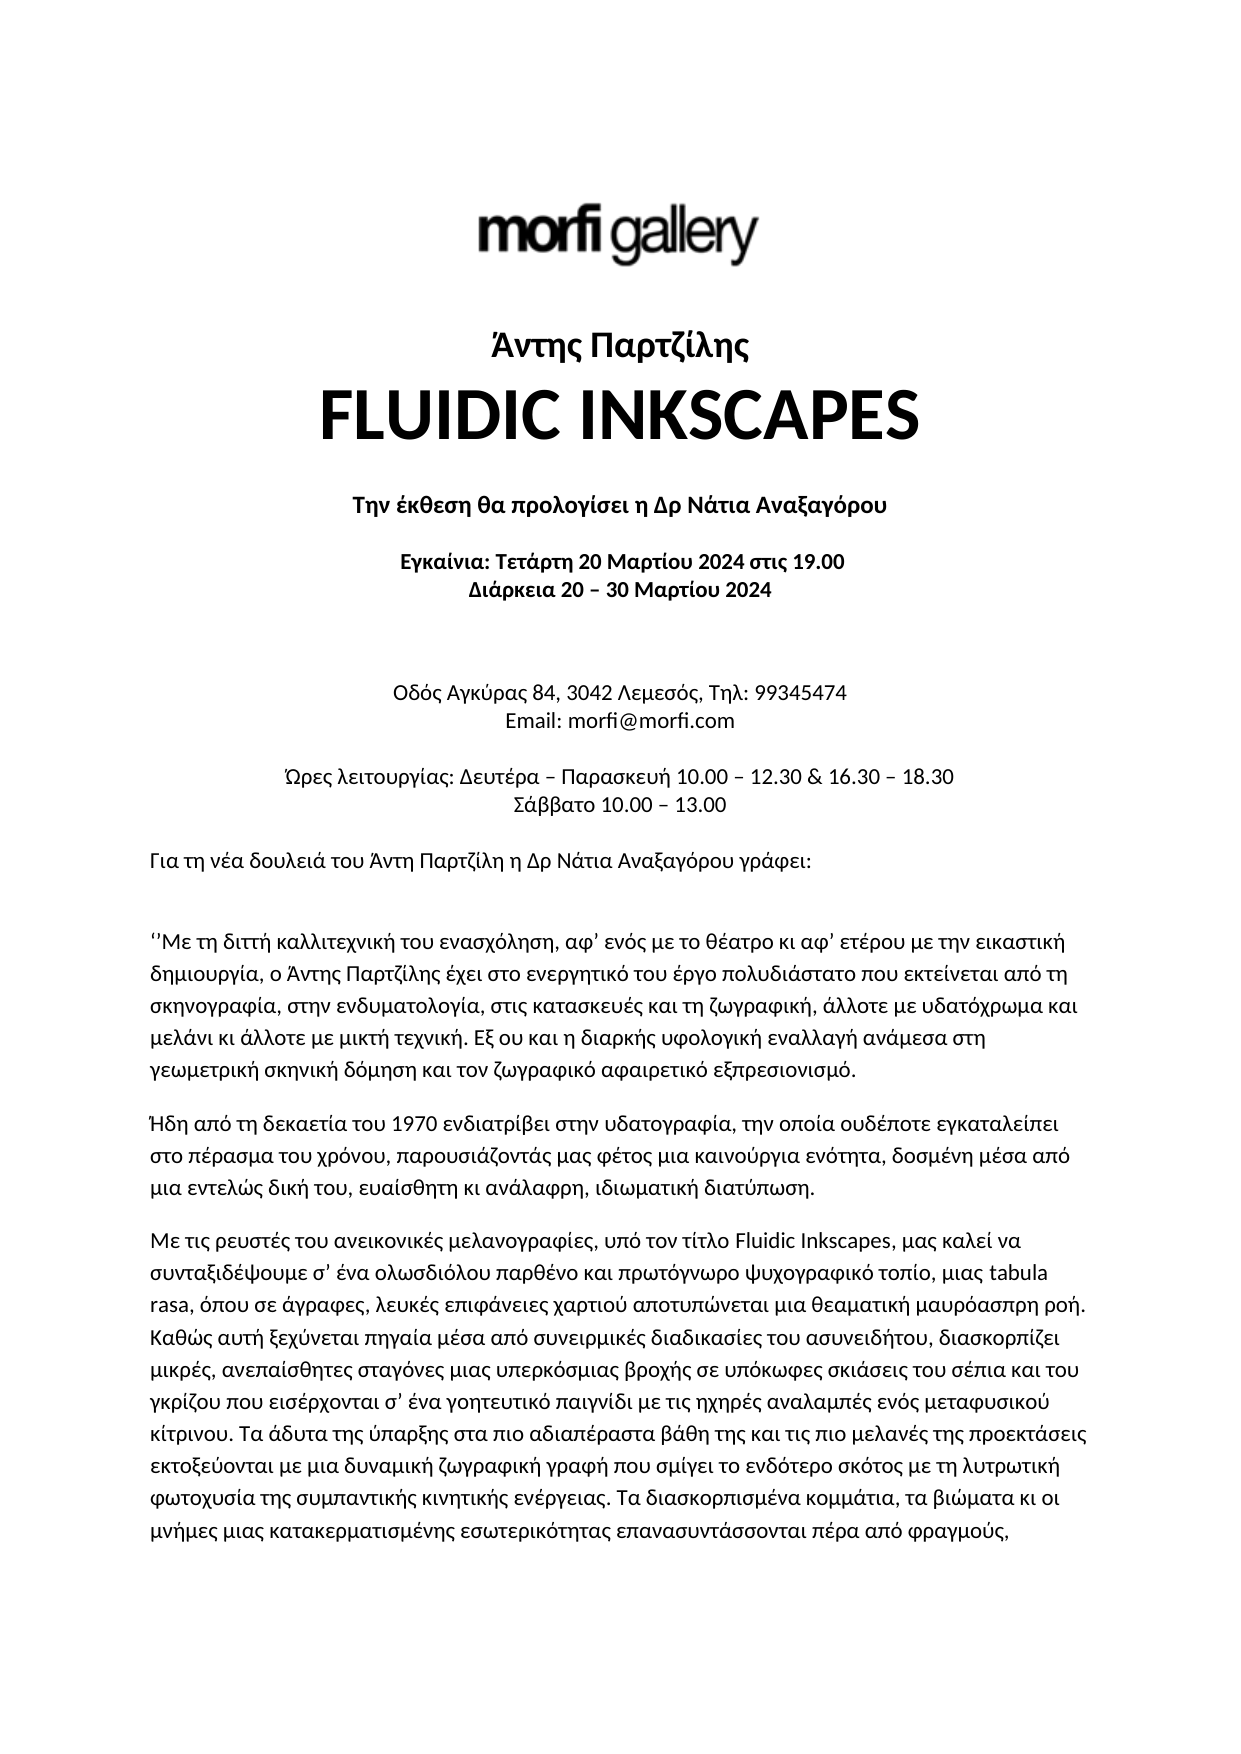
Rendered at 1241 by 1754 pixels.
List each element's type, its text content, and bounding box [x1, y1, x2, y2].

text Την έκθεση θα προλογίσει η Δρ Νάτια Αναξαγόρου [150, 489, 1090, 519]
text ‘’Με τη διττή καλλιτεχνική του ενασχόληση, αφ’ ενός με το θέατρο κι αφ’ ετέρου με την εικαστική δημιουργία, ο Άντης Παρτζίλης έχει στο ενεργητικό του έργο πολυδιάστατο που εκτείνεται από τη σκηνογραφία, στην ενδυματολογία, στις κατασκευές και τη ζωγραφική, άλλοτε με υδατόχρωμα και μελάνι κι άλλοτε με μικτή τεχνική. Εξ ου και η διαρκής υφολογική εναλλαγή ανάμεσα στη γεωμετρική σκηνική δόμηση και τον ζωγραφικό αφαιρετικό εξπρεσιονισμό. [150, 927, 1090, 1084]
text Για τη νέα δουλειά του Άντη Παρτζίλη η Δρ Νάτια Αναξαγόρου γράφει: [150, 846, 1090, 874]
text Διάρκεια 20 – 30 Μαρτίου 2024 [150, 575, 1090, 603]
text Ώρες λειτουργίας: Δευτέρα – Παρασκευή 10.00 – 12.30 & 16.30 – 18.30 [150, 762, 1090, 790]
text FLUIDIC INKSCAPES [150, 367, 1090, 458]
text Email: morfi@morfi.com [150, 706, 1090, 734]
text Άντης Παρτζίλης [150, 321, 1090, 367]
text Σάββατο 10.00 – 13.00 [150, 790, 1090, 818]
text Οδός Αγκύρας 84, 3042 Λεμεσός, Τηλ: 99345474 [150, 678, 1090, 706]
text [150, 1226, 1090, 1544]
text Εγκαίνια: Τετάρτη 20 Μαρτίου 2024 στις 19.00 [150, 547, 1090, 575]
text Ήδη από τη δεκαετία του 1970 ενδιατρίβει στην υδατογραφία, την οποία ουδέποτε εγκαταλείπει στο πέρασμα του χρόνου, παρουσιάζοντάς μας φέτος μια καινούργια ενότητα, δοσμένη μέσα από μια εντελώς δική του, ευαίσθητη κι ανάλαφρη, ιδιωματική διατύπωση. [150, 1109, 1090, 1201]
picture [463, 195, 777, 275]
